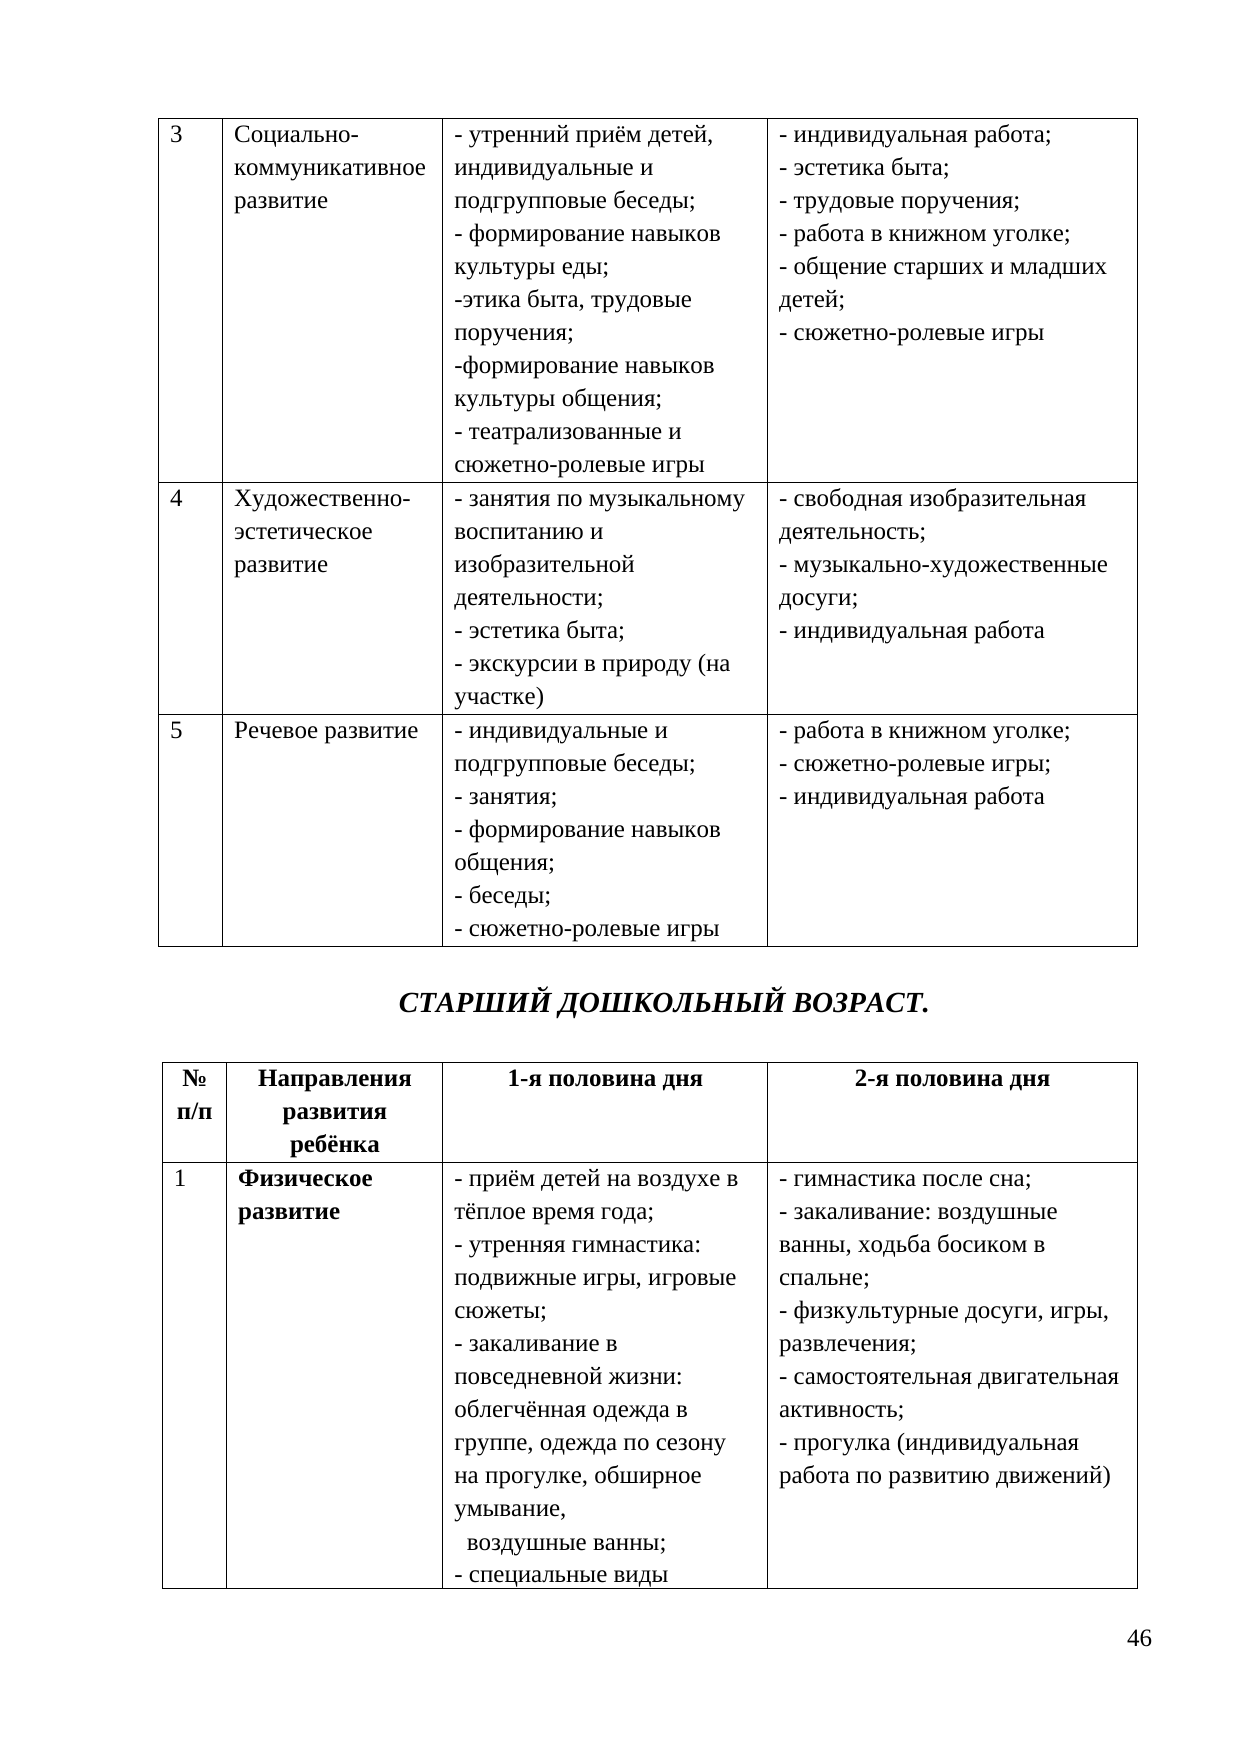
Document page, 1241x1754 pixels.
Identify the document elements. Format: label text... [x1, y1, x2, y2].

table_cell Физическое развитие [227, 1163, 442, 1588]
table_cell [443, 1163, 767, 1588]
table_header № п/п [163, 1063, 226, 1162]
table_cell Художественно-эстетическое развитие [223, 483, 442, 714]
table_cell 4 [159, 483, 222, 714]
table_cell 1 [163, 1163, 226, 1588]
table_header 2-я половина дня [768, 1063, 1137, 1162]
table_cell 3 [159, 119, 222, 482]
table_cell 5 [159, 715, 222, 946]
text СТАРШИЙ ДОШКОЛЬНЫЙ ВОЗРАСТ. [177, 985, 1152, 1019]
table_cell - индивидуальные и подгрупповые беседы; - занятия; - формирование навыков общения; - беседы; - сюжетно-ролевые игры [443, 715, 767, 946]
table_cell - индивидуальная работа; - эстетика быта; - трудовые поручения; - работа в книжном уголке; - общение старших и младших детей; - сюжетно-ролевые игры [768, 119, 1137, 482]
table_cell Социально-коммуникативное развитие [223, 119, 442, 482]
table_cell - утренний приём детей, индивидуальные и подгрупповые беседы; - формирование навыков культуры еды; -этика быта, трудовые поручения; -формирование навыков культуры общения; - театрализованные и сюжетно-ролевые игры [443, 119, 767, 482]
table_cell Речевое развитие [223, 715, 442, 946]
table_cell - свободная изобразительная деятельность; - музыкально-художественные досуги; - индивидуальная работа [768, 483, 1137, 714]
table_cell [768, 1163, 1137, 1588]
table_header 1-я половина дня [443, 1063, 767, 1162]
table_header Направления развития ребёнка [227, 1063, 442, 1162]
table_cell - занятия по музыкальному воспитанию и изобразительной деятельности; - эстетика быта; - экскурсии в природу (на участке) [443, 483, 767, 714]
table_cell - работа в книжном уголке; - сюжетно-ролевые игры; - индивидуальная работа [768, 715, 1137, 946]
